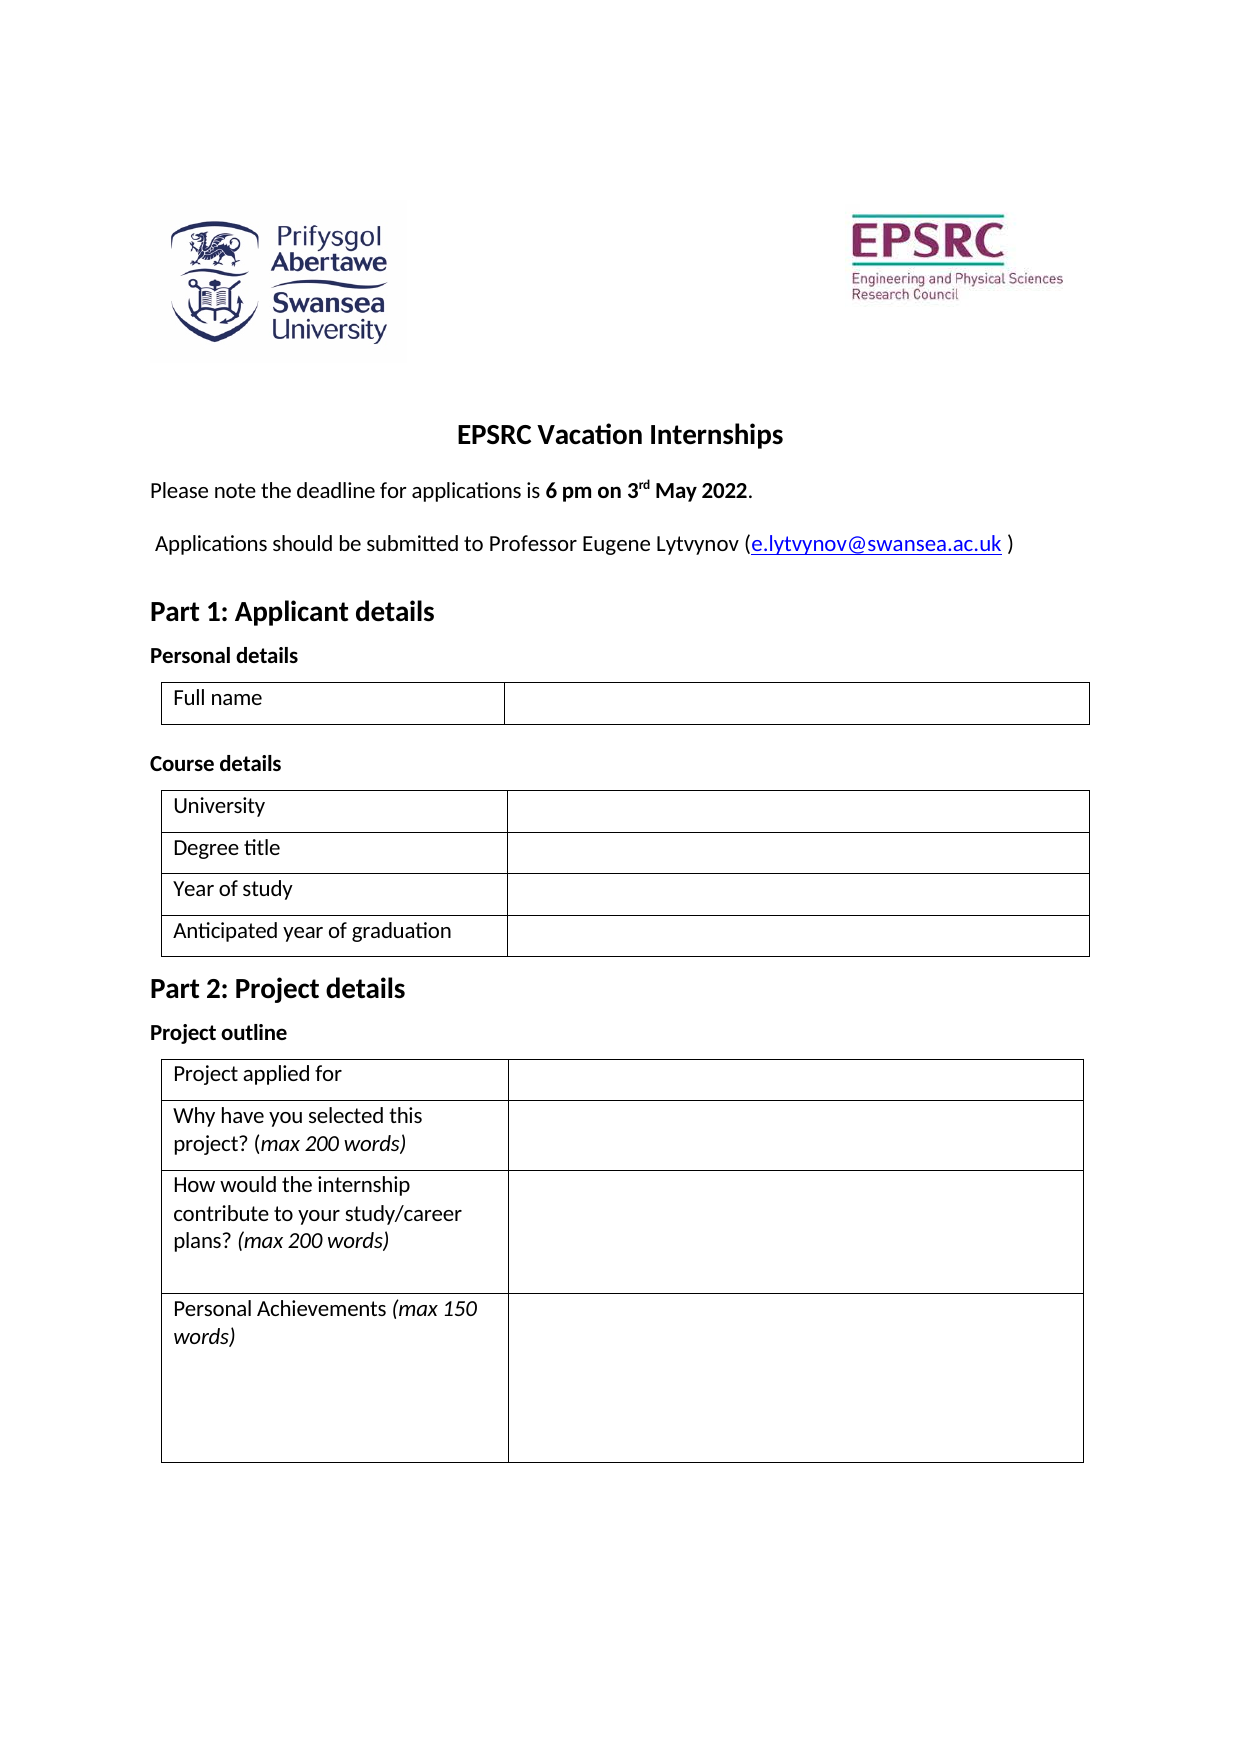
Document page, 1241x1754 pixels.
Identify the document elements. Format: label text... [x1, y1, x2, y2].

table_cell [509, 1171, 1083, 1293]
table_cell [509, 1294, 1083, 1462]
table_header [509, 1060, 1083, 1100]
table_cell [508, 916, 1089, 956]
picture [150, 200, 408, 363]
table_cell Year of study [162, 874, 507, 915]
text Personal details [150, 641, 1090, 669]
table_cell Degree title [162, 833, 507, 873]
table_cell How would the internship contribute to your study/career plans? (max 200 words) [162, 1171, 508, 1293]
table_header University [162, 791, 507, 832]
table_header [508, 791, 1089, 832]
table_cell [508, 833, 1089, 873]
text Course details [150, 749, 1090, 777]
table_header Full name [162, 683, 504, 723]
text Part 2: Project details [150, 970, 1090, 1005]
text Project outline [150, 1018, 1090, 1046]
table_cell [509, 1101, 1083, 1169]
table_cell Personal Achievements (max 150 words) [162, 1294, 508, 1462]
text Part 1: Applicant details [150, 593, 1090, 629]
text EPSRC Vacation Internships [150, 416, 1090, 452]
table_header [505, 683, 1089, 723]
text Please note the deadline for applications is 6 pm on 3rd May 2022. [150, 477, 1090, 504]
table_cell [508, 874, 1089, 915]
table_header Project applied for [162, 1060, 508, 1100]
text Applications should be submitted to Professor Eugene Lytvynov (e.lytvynov@swansea.ac.uk ) [150, 529, 1090, 558]
table_cell Why have you selected this project? (max 200 words) [162, 1101, 508, 1169]
table_cell Anticipated year of graduation [162, 916, 507, 956]
picture [844, 150, 1069, 363]
